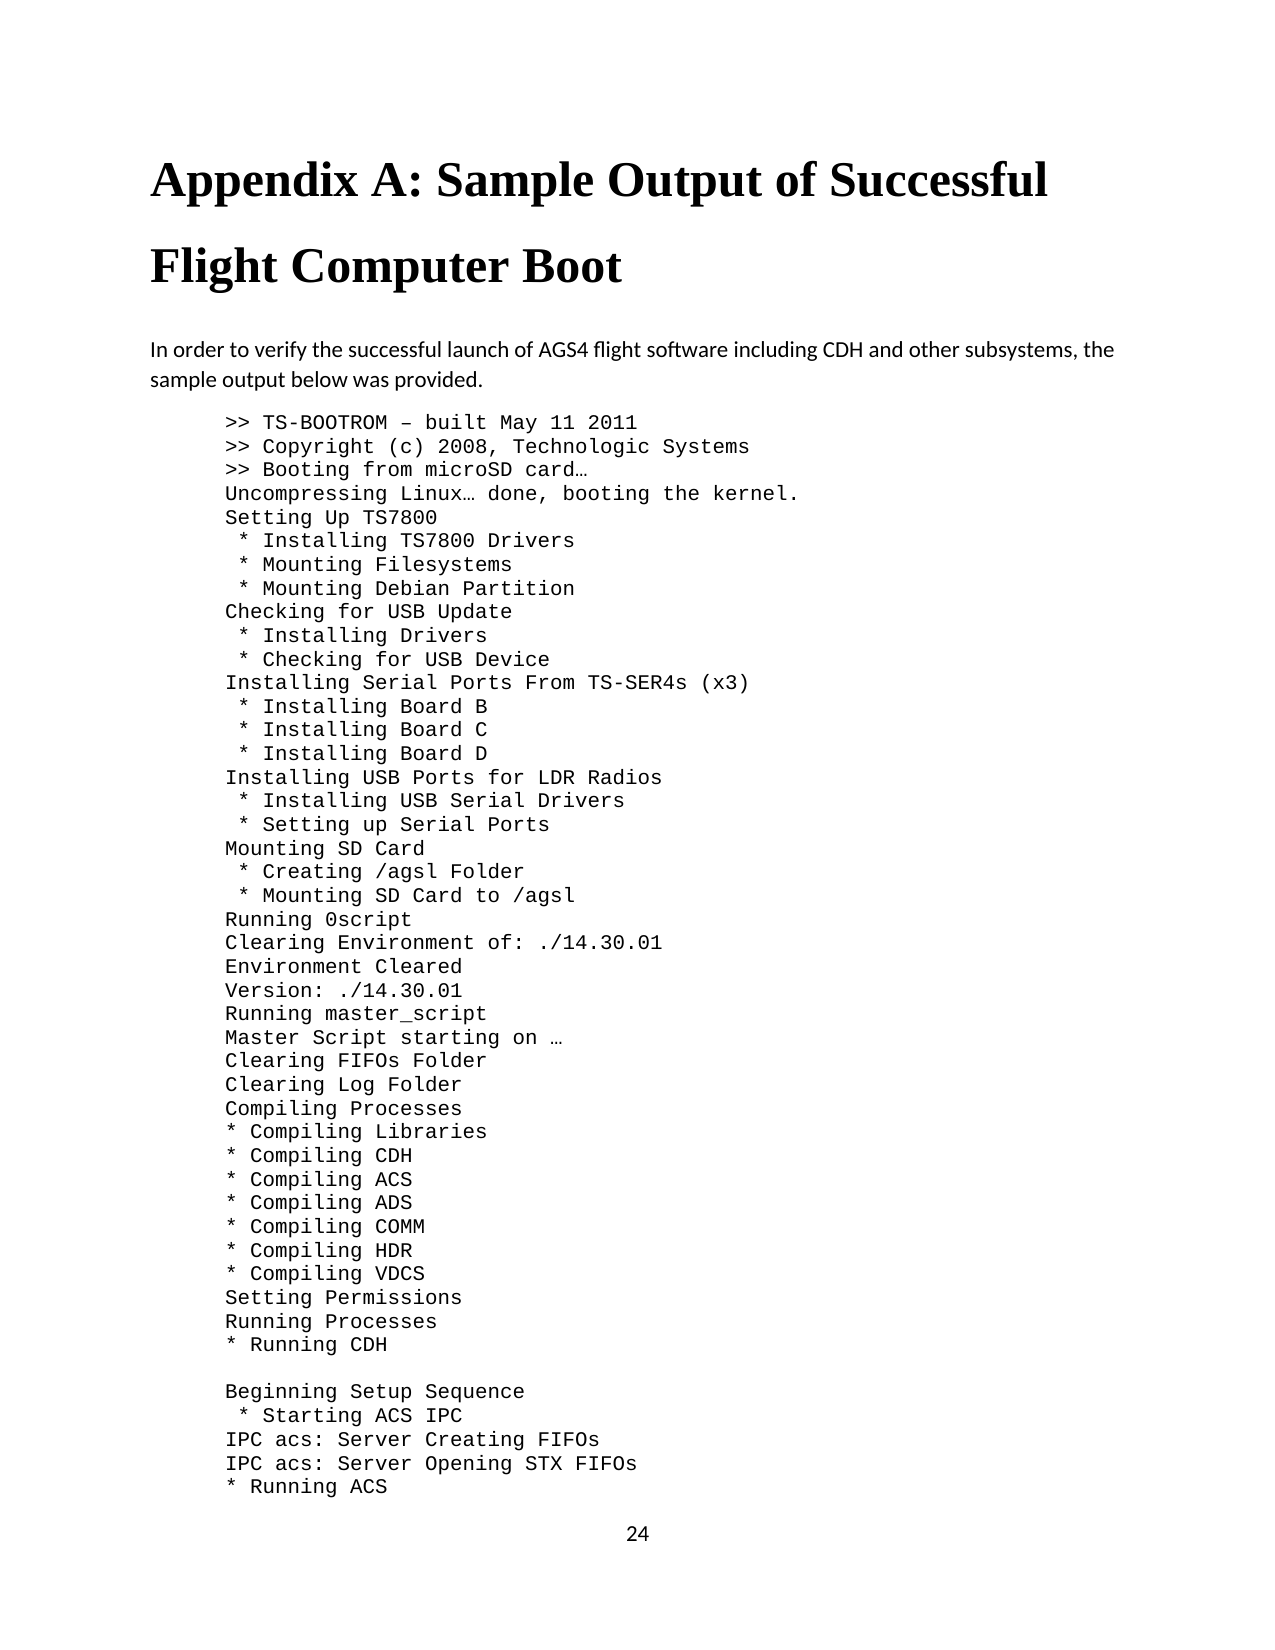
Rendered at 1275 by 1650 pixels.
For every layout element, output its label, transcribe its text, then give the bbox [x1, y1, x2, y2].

text * Mounting Debian Partition [225, 578, 1125, 601]
text * Compiling VDCS [225, 1263, 1125, 1287]
text * Installing Board D [225, 743, 1125, 767]
text IPC acs: Server Opening STX FIFOs [225, 1452, 1125, 1476]
text >> Copyright (c) 2008, Technologic Systems [225, 436, 1125, 459]
text * Installing Board C [225, 719, 1125, 743]
text Setting Permissions [225, 1287, 1125, 1311]
text >> TS-BOOTROM – built May 11 2011 [225, 412, 1125, 436]
text * Mounting Filesystems [225, 554, 1125, 578]
text * Setting up Serial Ports [225, 814, 1125, 838]
text * Starting ACS IPC [225, 1405, 1125, 1429]
text Environment Cleared [225, 956, 1125, 979]
text * Compiling ACS [225, 1169, 1125, 1192]
text Clearing Log Folder [225, 1074, 1125, 1098]
text Running master_script [225, 1003, 1125, 1027]
text Compiling Processes [225, 1098, 1125, 1121]
text Clearing FIFOs Folder [225, 1051, 1125, 1074]
text Uncompressing Linux… done, booting the kernel. [225, 483, 1125, 507]
text Mounting SD Card [225, 838, 1125, 861]
text IPC acs: Server Creating FIFOs [225, 1429, 1125, 1452]
text * Compiling Libraries [225, 1121, 1125, 1145]
text >> Booting from microSD card… [225, 459, 1125, 483]
text Beginning Setup Sequence [225, 1382, 1125, 1405]
text Clearing Environment of: ./14.30.01 [225, 932, 1125, 956]
text In order to verify the successful launch of AGS4 flight software including CDH and other subsystems, the sample output below was provided. [150, 335, 1125, 393]
text * Installing Board B [225, 696, 1125, 719]
text Installing Serial Ports From TS-SER4s (x3) [225, 672, 1125, 696]
text * Running CDH [225, 1334, 1125, 1358]
text * Compiling HDR [225, 1240, 1125, 1263]
text * Checking for USB Device [225, 648, 1125, 672]
text Running Processes [225, 1311, 1125, 1334]
text Setting Up TS7800 [225, 507, 1125, 530]
text Version: ./14.30.01 [225, 979, 1125, 1003]
subtitle Appendix A: Sample Output of Successful Flight Computer Boot [150, 150, 1125, 294]
text * Installing Drivers [225, 625, 1125, 648]
text Master Script starting on … [225, 1027, 1125, 1051]
text * Running ACS [225, 1476, 1125, 1500]
text Running 0script [225, 909, 1125, 932]
text * Creating /agsl Folder [225, 861, 1125, 885]
text * Installing USB Serial Drivers [225, 790, 1125, 814]
text * Compiling CDH [225, 1145, 1125, 1169]
text * Compiling COMM [225, 1216, 1125, 1240]
text Installing USB Ports for LDR Radios [225, 767, 1125, 790]
text * Installing TS7800 Drivers [225, 530, 1125, 554]
text * Mounting SD Card to /agsl [225, 885, 1125, 909]
text * Compiling ADS [225, 1192, 1125, 1216]
text Checking for USB Update [225, 601, 1125, 625]
